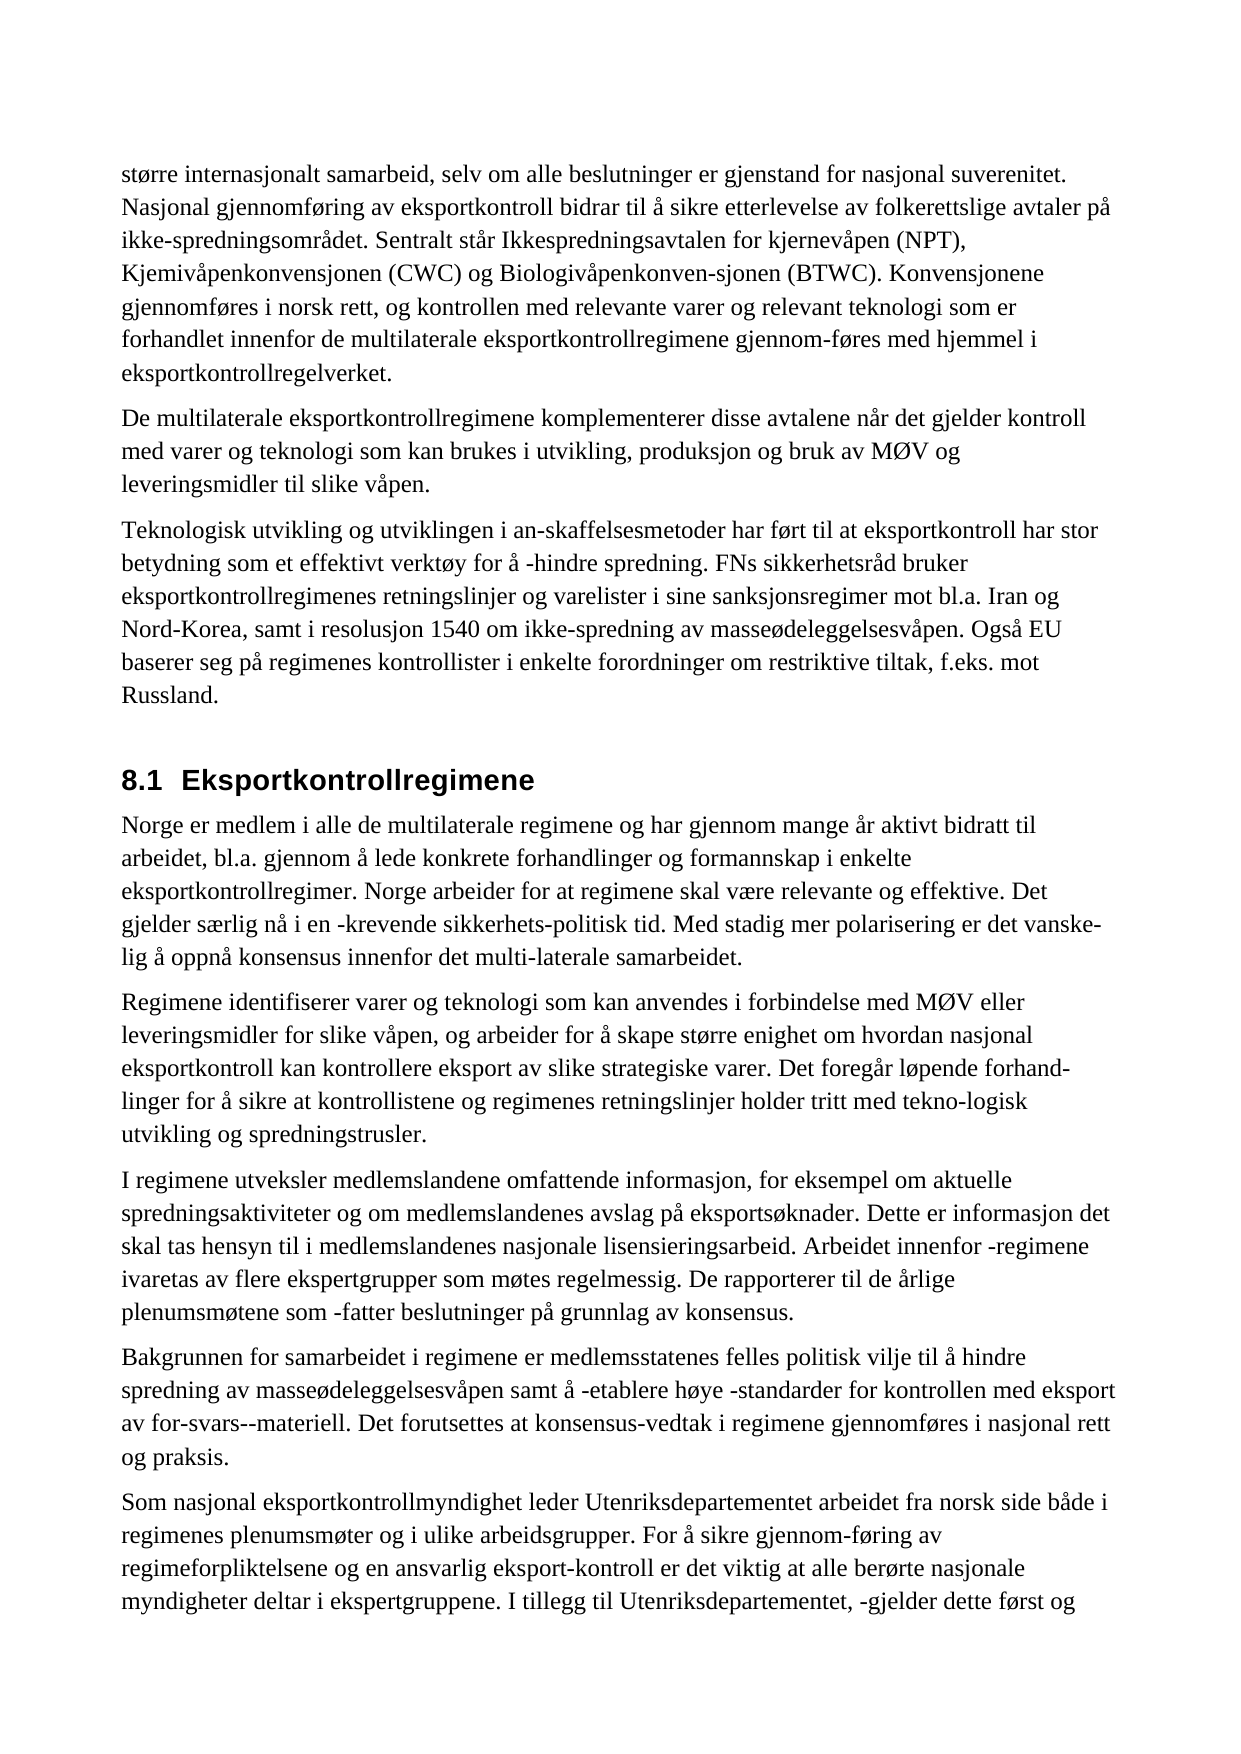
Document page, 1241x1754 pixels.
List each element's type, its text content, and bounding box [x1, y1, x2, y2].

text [121, 1487, 1119, 1615]
text Teknologisk utvikling og utviklingen i an-skaffelsesmetoder har ført til at eksportkontroll har stor betydning som et effektivt verktøy for å -hindre spredning. FNs sikkerhetsråd bruker eksportkontrollregimenes retningslinjer og varelister i sine sanksjonsregimer mot bl.a. Iran og Nord-Korea, samt i resolusjon 1540 om ikke-spredning av masseødeleggelsesvåpen. Også EU baserer seg på regimenes kontrollister i enkelte forordninger om restriktive tiltak, f.eks. mot Russland. [121, 515, 1119, 708]
text Regimene identifiserer varer og teknologi som kan anvendes i forbindelse med MØV eller leveringsmidler for slike våpen, og arbeider for å skape større enighet om hvordan nasjonal eksportkontroll kan kontrollere eksport av slike strategiske varer. Det foregår løpende forhand-linger for å sikre at kontrollistene og regimenes retningslinjer holder tritt med tekno-logisk utvikling og spredningstrusler. [121, 987, 1119, 1148]
subtitle Eksportkontrollregimene [121, 763, 1119, 796]
text De multilaterale eksportkontrollregimene komplementerer disse avtalene når det gjelder kontroll med varer og teknologi som kan brukes i utvikling, produksjon og bruk av MØV og leveringsmidler til slike våpen. [121, 403, 1119, 498]
text Norge er medlem i alle de multilaterale regimene og har gjennom mange år aktivt bidratt til arbeidet, bl.a. gjennom å lede konkrete forhandlinger og formannskap i enkelte eksportkontrollregimer. Norge arbeider for at regimene skal være relevante og effektive. Det gjelder særlig nå i en -krevende sikkerhets-politisk tid. Med stadig mer polarisering er det vanske-lig å oppnå konsensus innenfor det multi-laterale samarbeidet. [121, 810, 1119, 971]
text Bakgrunnen for samarbeidet i regimene er medlemsstatenes felles politisk vilje til å hindre spredning av masseødeleggelsesvåpen samt å -etablere høye -standarder for kontrollen med eksport av for-svars--materiell. Det forutsettes at konsensus-vedtak i regimene gjennomføres i nasjonal rett og praksis. [121, 1342, 1119, 1470]
text I regimene utveksler medlemslandene omfattende informasjon, for eksempel om aktuelle spredningsaktiviteter og om medlemslandenes avslag på eksportsøknader. Dette er informasjon det skal tas hensyn til i medlemslandenes nasjonale lisensieringsarbeid. Arbeidet innenfor -regimene ivaretas av flere ekspertgrupper som møtes regelmessig. De rapporterer til de årlige plenumsmøtene som -fatter beslutninger på grunnlag av konsensus. [121, 1165, 1119, 1326]
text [121, 159, 1119, 386]
